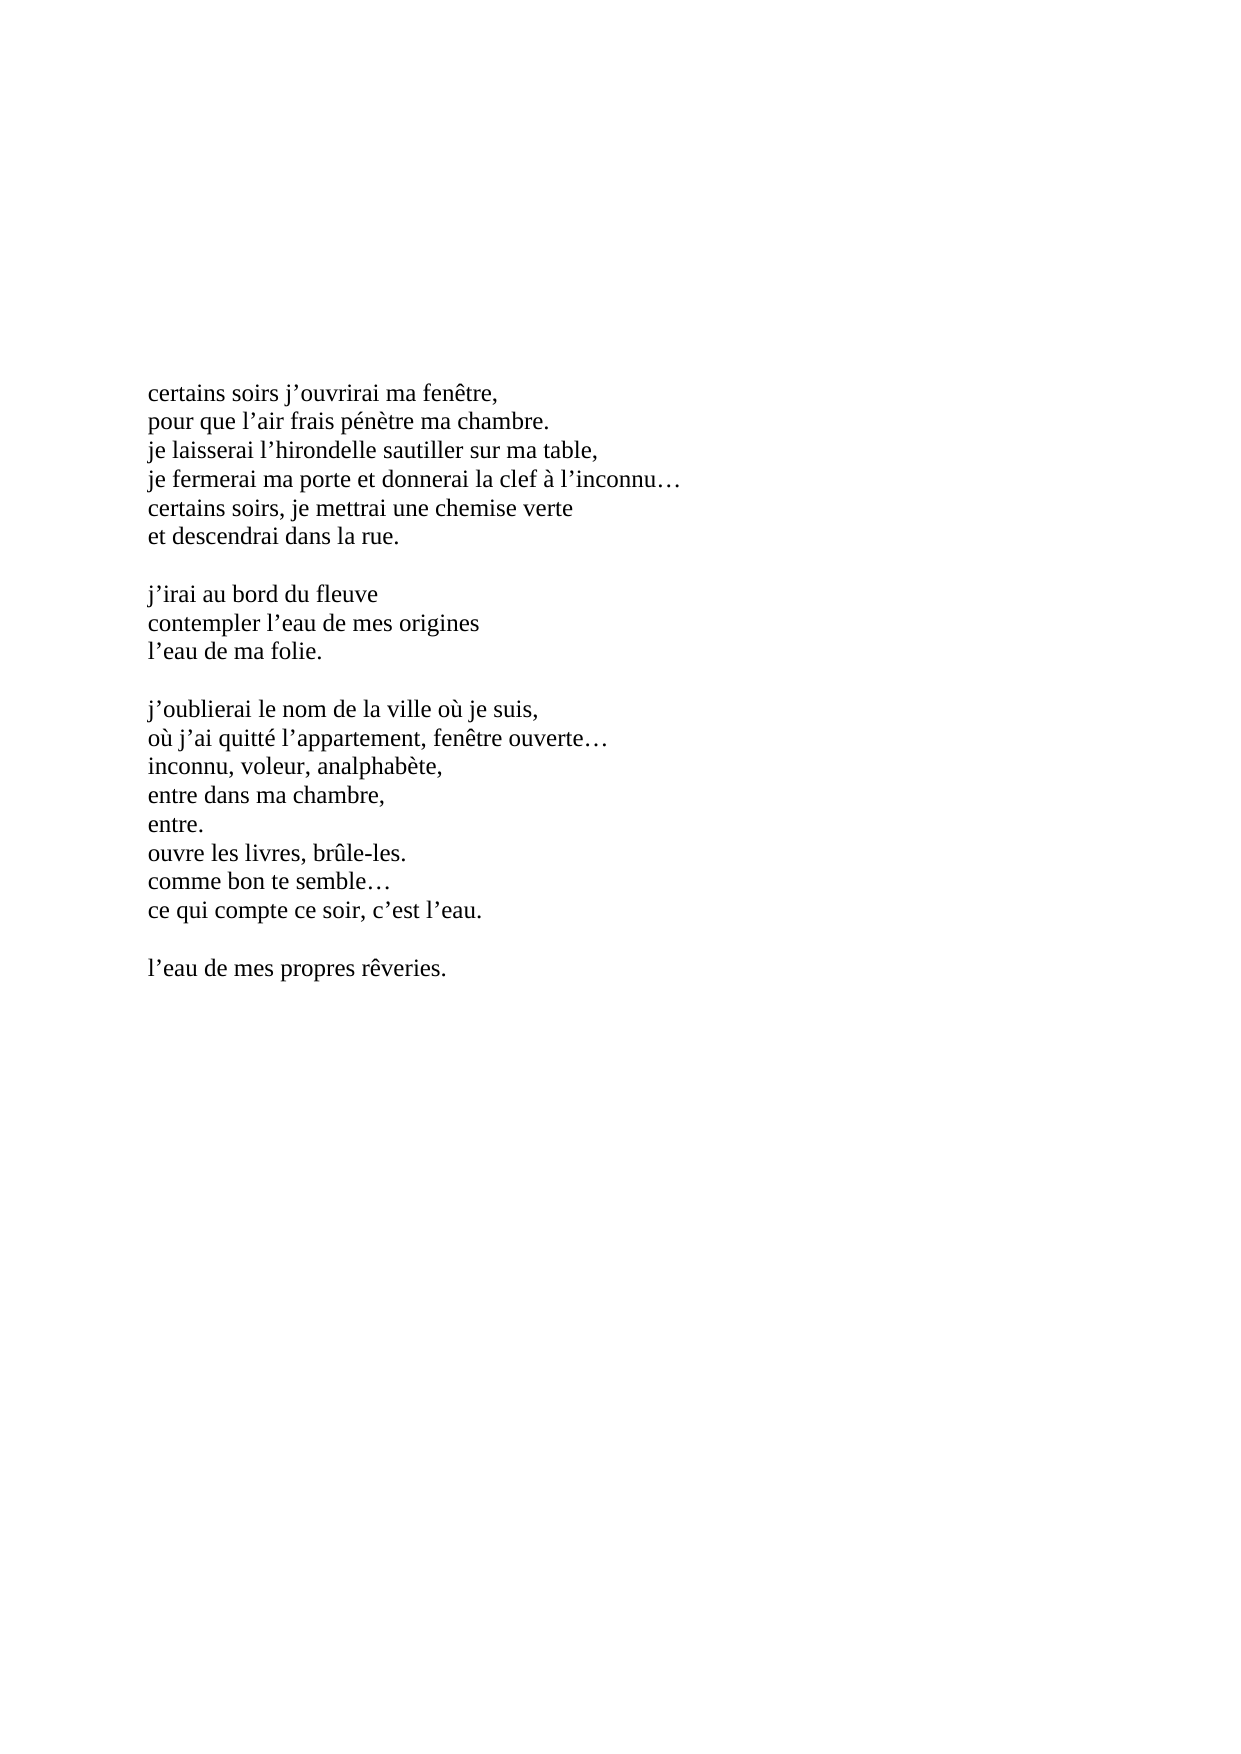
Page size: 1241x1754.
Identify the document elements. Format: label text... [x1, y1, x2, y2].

text certains soirs, je mettrai une chemise verte [148, 493, 1093, 521]
text entre dans ma chambre, [148, 780, 1093, 809]
text ce qui compte ce soir, c’est l’eau. [148, 895, 1093, 924]
text entre. [148, 809, 1093, 838]
text certains soirs j’ouvrirai ma fenêtre, [148, 378, 1093, 406]
text l’eau de ma folie. [148, 636, 1093, 665]
text pour que l’air frais pénètre ma chambre. [148, 406, 1093, 435]
text contempler l’eau de mes origines [148, 608, 1093, 636]
text et descendrai dans la rue. [148, 521, 1093, 550]
text ouvre les livres, brûle-les. [148, 838, 1093, 866]
text je laisserai l’hirondelle sautiller sur ma table, [148, 435, 1093, 464]
text je fermerai ma porte et donnerai la clef à l’inconnu… [148, 464, 1093, 493]
text comme bon te semble… [148, 866, 1093, 895]
text j’irai au bord du fleuve [148, 579, 1093, 608]
text j’oublierai le nom de la ville où je suis, [148, 694, 1093, 723]
text inconnu, voleur, analphabète, [148, 751, 1093, 780]
text où j’ai quitté l’appartement, fenêtre ouverte… [148, 723, 1093, 751]
text l’eau de mes propres rêveries. [148, 953, 1093, 981]
